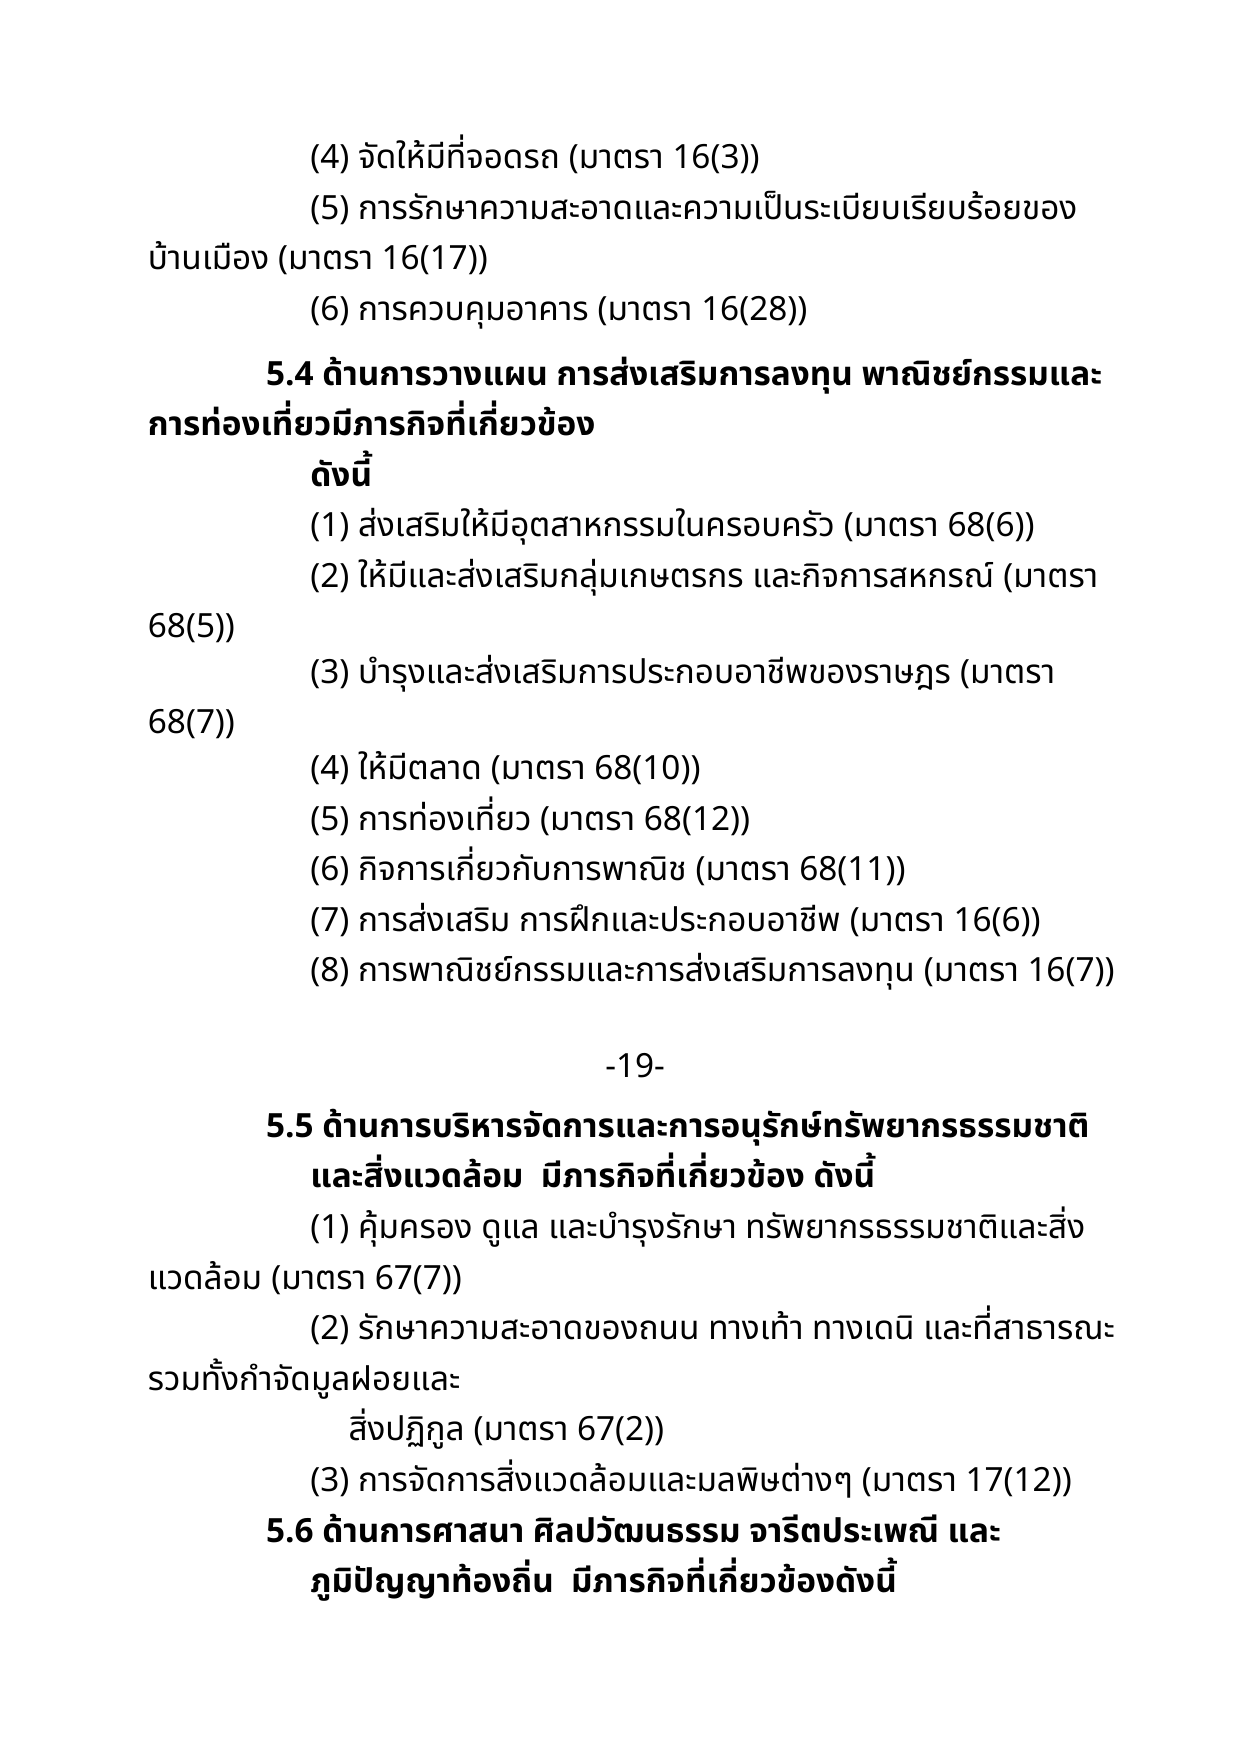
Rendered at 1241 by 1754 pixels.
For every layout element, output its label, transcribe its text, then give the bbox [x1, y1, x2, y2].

text 5.6 ด้านการศาสนา ศิลปวัฒนธรรม จารีตประเพณี และภูมิปัญญาท้องถิ่น มีภารกิจที่เกี่ยวข้องดังนี้ [266, 1506, 1122, 1607]
text (8) การพาณิชย์กรรมและการส่งเสริมการลงทุน (มาตรา 16(7)) [310, 946, 1122, 997]
text 5.5 ด้านการบริหารจัดการและการอนุรักษ์ทรัพยากรธรรมชาติและสิ่งแวดล้อม มีภารกิจที่เกี่ยวข้อง ดังนี้ [266, 1102, 1122, 1203]
text 5.4 ด้านการวางแผน การส่งเสริมการลงทุน พาณิชย์กรรมและการท่องเที่ยวมีภารกิจที่เกี่ยวข้อง [148, 349, 1122, 451]
text (3) บำรุงและส่งเสริมการประกอบอาชีพของราษฎร (มาตรา 68(7)) [148, 648, 1122, 744]
text (1) ส่งเสริมให้มีอุตสาหกรรมในครอบครัว (มาตรา 68(6)) [148, 501, 1122, 552]
text (2) รักษาความสะอาดของถนน ทางเท้า ทางเดนิ และที่สาธารณะ รวมทั้งกำจัดมูลฝอยและ [148, 1304, 1122, 1405]
text สิ่งปฏิกูล (มาตรา 67(2)) [148, 1405, 1122, 1456]
text (5) การท่องเที่ยว (มาตรา 68(12)) [148, 794, 1122, 845]
text ดังนี้ [148, 451, 1122, 501]
text (2) ให้มีและส่งเสริมกลุ่มเกษตรกร และกิจการสหกรณ์ (มาตรา 68(5)) [148, 552, 1122, 648]
text (6) กิจการเกี่ยวกับการพาณิช (มาตรา 68(11)) [148, 845, 1122, 896]
text -19- [148, 1042, 1122, 1088]
text (3) การจัดการสิ่งแวดล้อมและมลพิษต่างๆ (มาตรา 17(12)) [148, 1456, 1122, 1506]
text (6) การควบคุมอาคาร (มาตรา 16(28)) [148, 285, 1122, 335]
text (1) คุ้มครอง ดูแล และบำรุงรักษา ทรัพยากรธรรมชาติและสิ่งแวดล้อม (มาตรา 67(7)) [148, 1203, 1122, 1304]
text (4) จัดให้มีที่จอดรถ (มาตรา 16(3)) [148, 133, 1122, 183]
text (4) ให้มีตลาด (มาตรา 68(10)) [148, 744, 1122, 794]
text (7) การส่งเสริม การฝึกและประกอบอาชีพ (มาตรา 16(6)) [148, 896, 1122, 946]
text (5) การรักษาความสะอาดและความเป็นระเบียบเรียบร้อยของบ้านเมือง (มาตรา 16(17)) [148, 183, 1122, 285]
